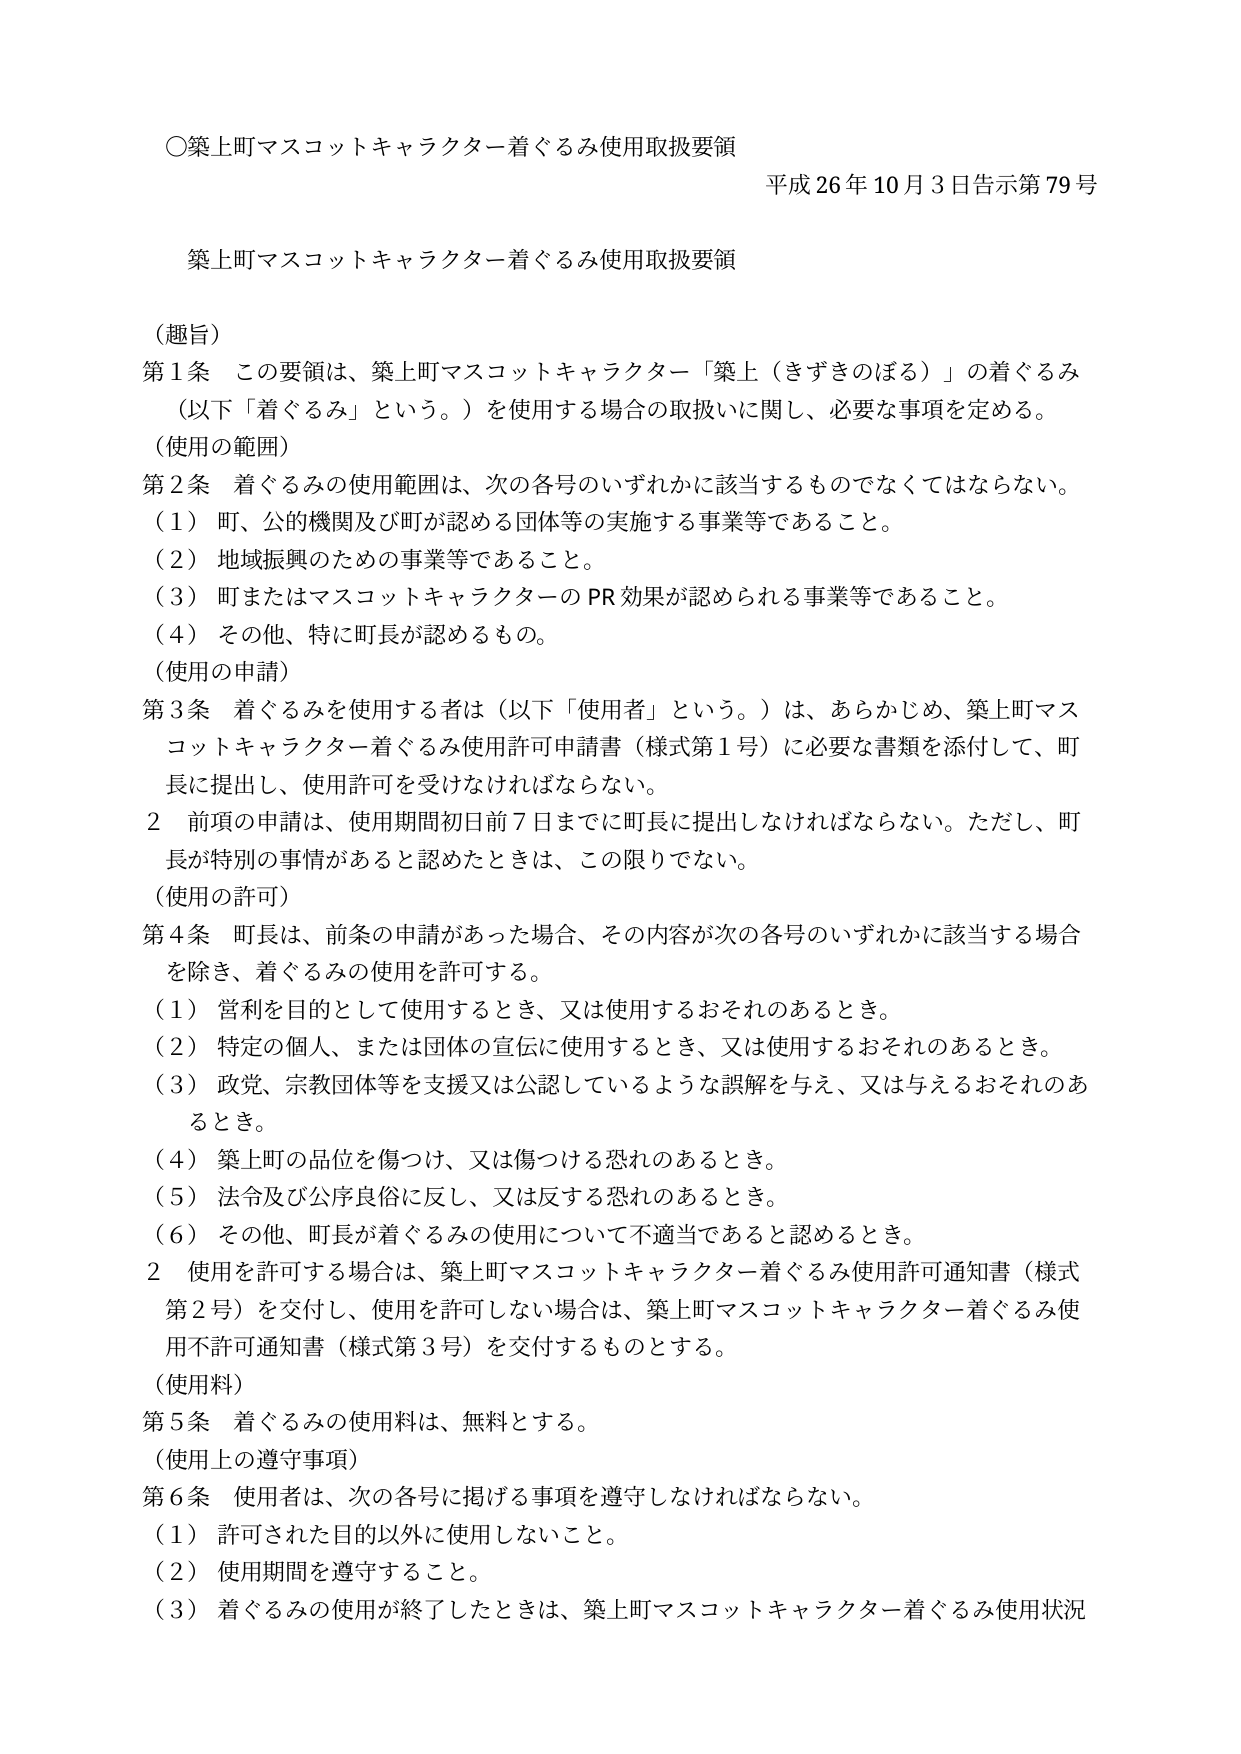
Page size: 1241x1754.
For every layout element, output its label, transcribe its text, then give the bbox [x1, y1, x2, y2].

list 許可された目的以外に使用しないこと。 [142, 1514, 1098, 1552]
text （使用の許可） [142, 877, 1098, 914]
list その他、町長が着ぐるみの使用について不適当であると認めるとき。 [142, 1214, 1098, 1252]
text （使用上の遵守事項） [142, 1439, 1098, 1477]
text 平成26年10月３日告示第79号 [142, 164, 1098, 202]
list 地域振興のための事業等であること。 [142, 539, 1098, 577]
text 第６条 使用者は、次の各号に掲げる事項を遵守しなければならない。 [142, 1477, 1098, 1514]
list 使用期間を遵守すること。 [142, 1552, 1098, 1589]
text 第４条 町長は、前条の申請があった場合、その内容が次の各号のいずれかに該当する場合を除き、着ぐるみの使用を許可する。 [142, 914, 1098, 989]
text 築上町マスコットキャラクター着ぐるみ使用取扱要領 [142, 239, 1098, 277]
text （使用の範囲） [142, 427, 1098, 464]
text ２ 前項の申請は、使用期間初日前７日までに町長に提出しなければならない。ただし、町長が特別の事情があると認めたときは、この限りでない。 [142, 802, 1098, 877]
text るとき。 [142, 1102, 1098, 1139]
list 着ぐるみの使用が終了したときは、築上町マスコットキャラクター着ぐるみ使用状況 [142, 1589, 1098, 1627]
text 第３条 着ぐるみを使用する者は（以下「使用者」という。）は、あらかじめ、築上町マスコットキャラクター着ぐるみ使用許可申請書（様式第１号）に必要な書類を添付して、町長に提出し、使用許可を受けなければならない。 [142, 689, 1098, 802]
list 町またはマスコットキャラクターのPR効果が認められる事業等であること。 [142, 577, 1098, 614]
list 法令及び公序良俗に反し、又は反する恐れのあるとき。 [142, 1177, 1098, 1214]
list その他、特に町長が認めるもの。 [142, 614, 1098, 652]
text 第１条 この要領は、築上町マスコットキャラクター「築上（きずきのぼる）」の着ぐるみ（以下「着ぐるみ」という。）を使用する場合の取扱いに関し、必要な事項を定める。 [142, 352, 1098, 427]
text 第２条 着ぐるみの使用範囲は、次の各号のいずれかに該当するものでなくてはならない。 [142, 464, 1098, 502]
list 政党、宗教団体等を支援又は公認しているような誤解を与え、又は与えるおそれのあ [142, 1064, 1098, 1102]
list 営利を目的として使用するとき、又は使用するおそれのあるとき。 [142, 989, 1098, 1027]
list 築上町の品位を傷つけ、又は傷つける恐れのあるとき。 [142, 1139, 1098, 1177]
text （趣旨） [142, 314, 1098, 352]
list 特定の個人、または団体の宣伝に使用するとき、又は使用するおそれのあるとき。 [142, 1027, 1098, 1064]
text 〇築上町マスコットキャラクター着ぐるみ使用取扱要領 [142, 127, 1098, 164]
text （使用の申請） [142, 652, 1098, 689]
text ２ 使用を許可する場合は、築上町マスコットキャラクター着ぐるみ使用許可通知書（様式第２号）を交付し、使用を許可しない場合は、築上町マスコットキャラクター着ぐるみ使用不許可通知書（様式第３号）を交付するものとする。 [142, 1252, 1098, 1364]
list 町、公的機関及び町が認める団体等の実施する事業等であること。 [142, 502, 1098, 539]
text （使用料） [142, 1364, 1098, 1402]
text 第５条 着ぐるみの使用料は、無料とする。 [142, 1402, 1098, 1439]
